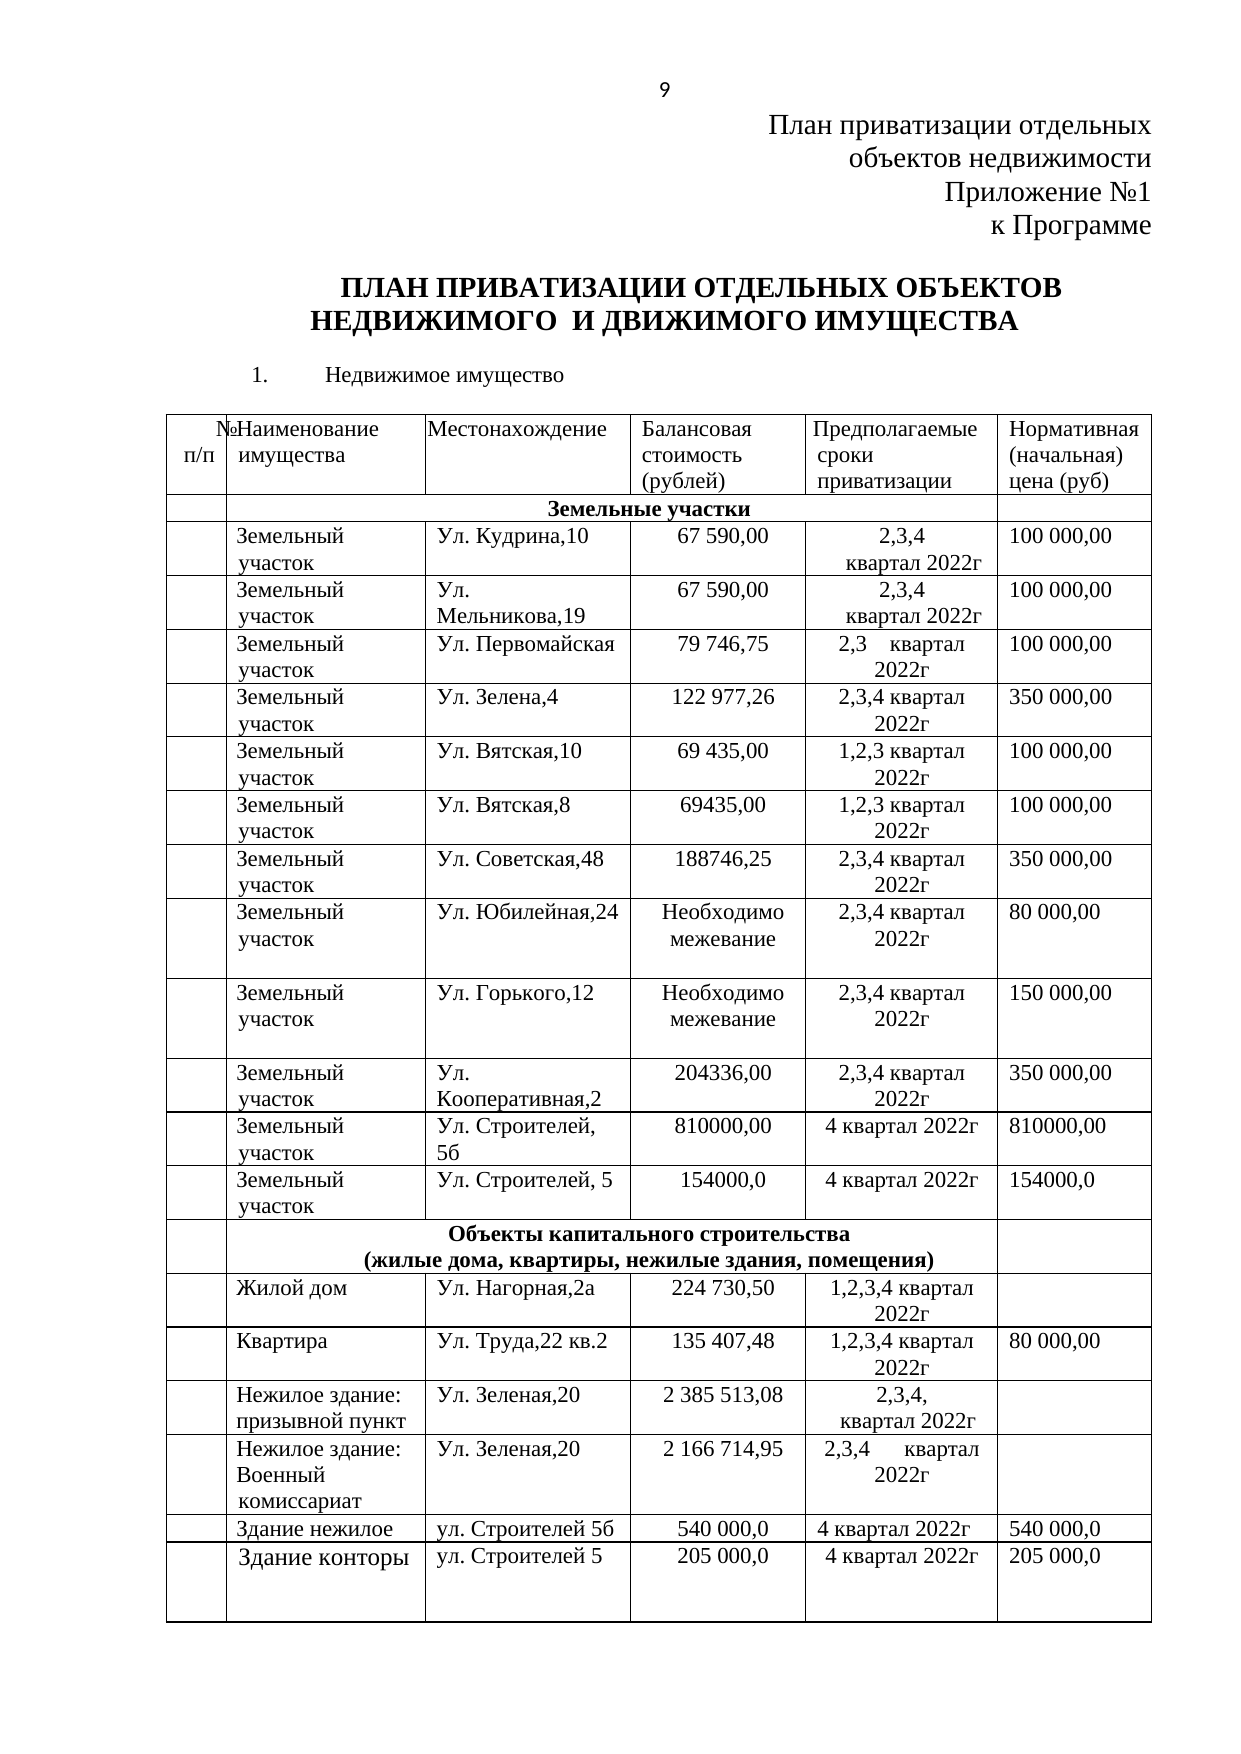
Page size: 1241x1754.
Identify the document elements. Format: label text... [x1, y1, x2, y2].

table_cell 80 000,00 [998, 899, 1151, 977]
table_header Балансовая стоимость (рублей) [631, 415, 805, 494]
table_cell 100 000,00 [998, 576, 1151, 629]
table_cell Здание нежилое [227, 1515, 425, 1541]
table_cell 205 000,0 [998, 1543, 1151, 1621]
table_cell 100 000,00 [998, 737, 1151, 790]
table_header № п/п [167, 415, 226, 494]
table_cell Ул. Зелена,4 [426, 684, 630, 736]
table_cell Земельные участки [227, 495, 997, 521]
table_cell 2,3,4 квартал 2022г [806, 684, 997, 736]
table_cell 4 квартал 2022г [806, 1515, 997, 1541]
table_cell 2 385 513,08 [631, 1381, 805, 1434]
table_cell 350 000,00 [998, 1059, 1151, 1111]
table_cell [167, 1220, 226, 1273]
table_cell Ул. Юбилейная,24 [426, 899, 630, 977]
table_header Наименование имущества [227, 415, 425, 494]
table_cell Ул. Нагорная,2а [426, 1274, 630, 1326]
table_cell Ул. Мельникова,19 [426, 576, 630, 629]
table_cell [167, 899, 226, 977]
table_cell [998, 495, 1151, 521]
table_cell 2,3,4 квартал 2022г [806, 576, 997, 629]
table_cell ул. Строителей 5б [426, 1515, 630, 1541]
table_cell Земельный участок [227, 1059, 425, 1111]
table_cell 350 000,00 [998, 845, 1151, 897]
table_cell 350 000,00 [998, 684, 1151, 736]
table_cell [167, 630, 226, 682]
table_cell [167, 522, 226, 575]
table_header Предполагаемые сроки приватизации [806, 415, 997, 494]
table_cell Нежилое здание: Военный комиссариат [227, 1435, 425, 1514]
table_cell 80 000,00 [998, 1328, 1151, 1380]
table_cell [167, 1166, 226, 1219]
table_cell 810000,00 [998, 1113, 1151, 1165]
table_cell [167, 1328, 226, 1380]
table_cell 2,3,4 квартал 2022г [806, 979, 997, 1058]
table_cell 2 166 714,95 [631, 1435, 805, 1514]
table_cell 69435,00 [631, 791, 805, 844]
table_cell 2,3 квартал 2022г [806, 630, 997, 682]
table_cell [167, 684, 226, 736]
table_cell 205 000,0 [631, 1543, 805, 1621]
table_cell 1,2,3,4 квартал 2022г [806, 1328, 997, 1380]
table_cell Земельный участок [227, 979, 425, 1058]
table_cell Земельный участок [227, 1166, 425, 1219]
table_cell Ул. Зеленая,20 [426, 1435, 630, 1514]
table_cell Земельный участок [227, 630, 425, 682]
table_cell Земельный участок [227, 791, 425, 844]
table_cell 135 407,48 [631, 1328, 805, 1380]
table_cell Квартира [227, 1328, 425, 1380]
table_cell [167, 1059, 226, 1111]
table_cell 4 квартал 2022г [806, 1113, 997, 1165]
text План приватизации отдельных [177, 107, 1152, 140]
table_cell Ул. Труда,22 кв.2 [426, 1328, 630, 1380]
table_cell 1,2,3 квартал 2022г [806, 737, 997, 790]
table_cell [167, 737, 226, 790]
table_cell [998, 1381, 1151, 1434]
table_cell Жилой дом [227, 1274, 425, 1326]
table_cell 188746,25 [631, 845, 805, 897]
table_cell 540 000,0 [998, 1515, 1151, 1541]
table_cell 150 000,00 [998, 979, 1151, 1058]
table_cell Ул. Кооперативная,2 [426, 1059, 630, 1111]
table_cell 2,3,4 квартал 2022г [806, 1435, 997, 1514]
table_cell Здание конторы [227, 1543, 425, 1621]
table_cell 204336,00 [631, 1059, 805, 1111]
table_cell [998, 1220, 1151, 1273]
table_cell 122 977,26 [631, 684, 805, 736]
list Недвижимое имущество [177, 361, 1152, 387]
table_cell 2,3,4 квартал 2022г [806, 1059, 997, 1111]
table_cell Объекты капитального строительства (жилые дома, квартиры, нежилые здания, помещения) [227, 1220, 997, 1273]
text к Программе [177, 207, 1152, 241]
table_cell 2,3,4 квартал 2022г [806, 522, 997, 575]
table_cell 1,2,3 квартал 2022г [806, 791, 997, 844]
table_cell [998, 1435, 1151, 1514]
table_cell Необходимо межевание [631, 899, 805, 977]
table_cell [167, 1435, 226, 1514]
table_cell 67 590,00 [631, 576, 805, 629]
table_cell [167, 791, 226, 844]
table_header Нормативная (начальная) цена (руб) [998, 415, 1151, 494]
table_cell [167, 576, 226, 629]
table_cell [167, 495, 226, 521]
table_cell [167, 1543, 226, 1621]
table_cell [167, 1381, 226, 1434]
table_cell 2,3,4 квартал 2022г [806, 899, 997, 977]
table_cell Ул. Строителей, 5 [426, 1166, 630, 1219]
table_cell [167, 1113, 226, 1165]
text Приложение №1 [177, 174, 1152, 207]
table_cell 100 000,00 [998, 630, 1151, 682]
table_cell 67 590,00 [631, 522, 805, 575]
table_cell Земельный участок [227, 522, 425, 575]
table_cell Ул. Горького,12 [426, 979, 630, 1058]
table_cell Нежилое здание: призывной пункт [227, 1381, 425, 1434]
table_cell 1,2,3,4 квартал 2022г [806, 1274, 997, 1326]
table_cell 100 000,00 [998, 522, 1151, 575]
table_cell Ул. Вятская,10 [426, 737, 630, 790]
table_cell Ул. Кудрина,10 [426, 522, 630, 575]
table_cell ул. Строителей 5 [426, 1543, 630, 1621]
table_cell 224 730,50 [631, 1274, 805, 1326]
table_cell Необходимо межевание [631, 979, 805, 1058]
table_header Местонахождение [426, 415, 630, 494]
table_cell [167, 979, 226, 1058]
table_cell Ул. Зеленая,20 [426, 1381, 630, 1434]
table_cell 4 квартал 2022г [806, 1166, 997, 1219]
table_cell Земельный участок [227, 737, 425, 790]
table_cell [167, 1515, 226, 1541]
table_cell [998, 1274, 1151, 1326]
table_cell 810000,00 [631, 1113, 805, 1165]
table_cell Ул. Строителей, 5б [426, 1113, 630, 1165]
table_cell Земельный участок [227, 899, 425, 977]
title ПЛАН ПРИВАТИЗАЦИИ ОТДЕЛЬНЫХ ОБЪЕКТОВ НЕДВИЖИМОГО И ДВИЖИМОГО ИМУЩЕСТВА [177, 270, 1152, 337]
table_cell 154000,0 [631, 1166, 805, 1219]
table_cell 2,3,4 квартал 2022г [806, 845, 997, 897]
table_cell Ул. Первомайская [426, 630, 630, 682]
table_cell Ул. Советская,48 [426, 845, 630, 897]
table_cell 69 435,00 [631, 737, 805, 790]
table_cell Земельный участок [227, 576, 425, 629]
table_cell [167, 845, 226, 897]
table_cell Земельный участок [227, 684, 425, 736]
table_cell 79 746,75 [631, 630, 805, 682]
table_cell 4 квартал 2022г [806, 1543, 997, 1621]
text объектов недвижимости [177, 140, 1152, 174]
table_cell 540 000,0 [631, 1515, 805, 1541]
table_cell Ул. Вятская,8 [426, 791, 630, 844]
table_cell [167, 1274, 226, 1326]
table_cell Земельный участок [227, 1113, 425, 1165]
table_cell 100 000,00 [998, 791, 1151, 844]
table_cell 2,3,4, квартал 2022г [806, 1381, 997, 1434]
table_cell Земельный участок [227, 845, 425, 897]
table_cell 154000,0 [998, 1166, 1151, 1219]
